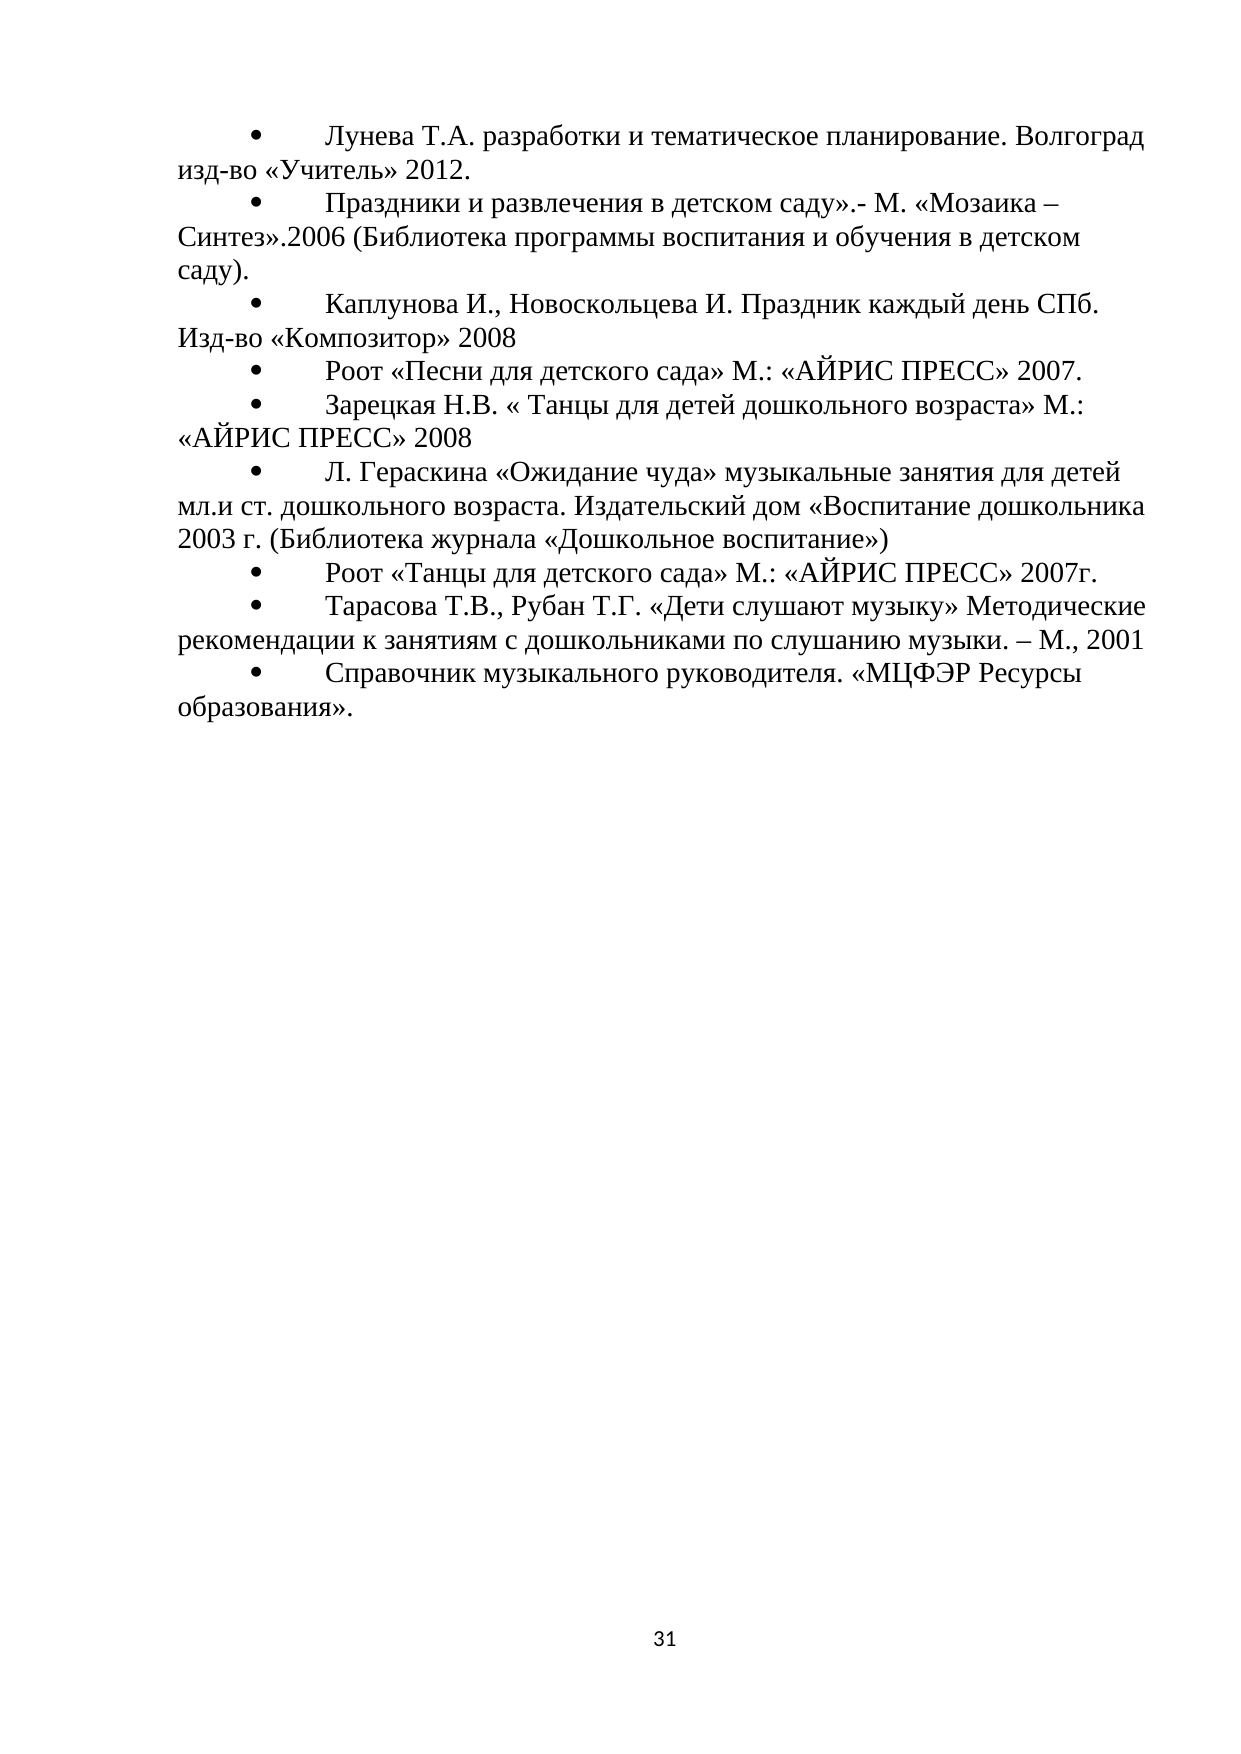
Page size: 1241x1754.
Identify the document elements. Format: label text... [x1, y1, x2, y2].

list Праздники и развлечения в детском саду».- М. «Мозаика – Синтез».2006 (Библиотека программы воспитания и обучения в детском саду). [177, 185, 1152, 286]
list Зарецкая Н.В. « Танцы для детей дошкольного возраста» М.: «АЙРИС ПРЕСС» 2008 [177, 387, 1152, 454]
list Справочник музыкального руководителя. «МЦФЭР Ресурсы образования». [177, 656, 1152, 723]
list Тарасова Т.В., Рубан Т.Г. «Дети слушают музыку» Методические рекомендации к занятиям с дошкольниками по слушанию музыки. – М., 2001 [177, 588, 1152, 656]
list Роот «Танцы для детского сада» М.: «АЙРИС ПРЕСС» 2007г. [177, 555, 1152, 588]
list Лунева Т.А. разработки и тематическое планирование. Волгоград изд-во «Учитель» 2012. [177, 118, 1152, 185]
list Роот «Песни для детского сада» М.: «АЙРИС ПРЕСС» 2007. [177, 353, 1152, 387]
list Каплунова И., Новоскольцева И. Праздник каждый день СПб. Изд-во «Композитор» 2008 [177, 286, 1152, 353]
list Л. Гераскина «Ожидание чуда» музыкальные занятия для детей мл.и ст. дошкольного возраста. Издательский дом «Воспитание дошкольника 2003 г. (Библиотека журнала «Дошкольное воспитание») [177, 454, 1152, 555]
